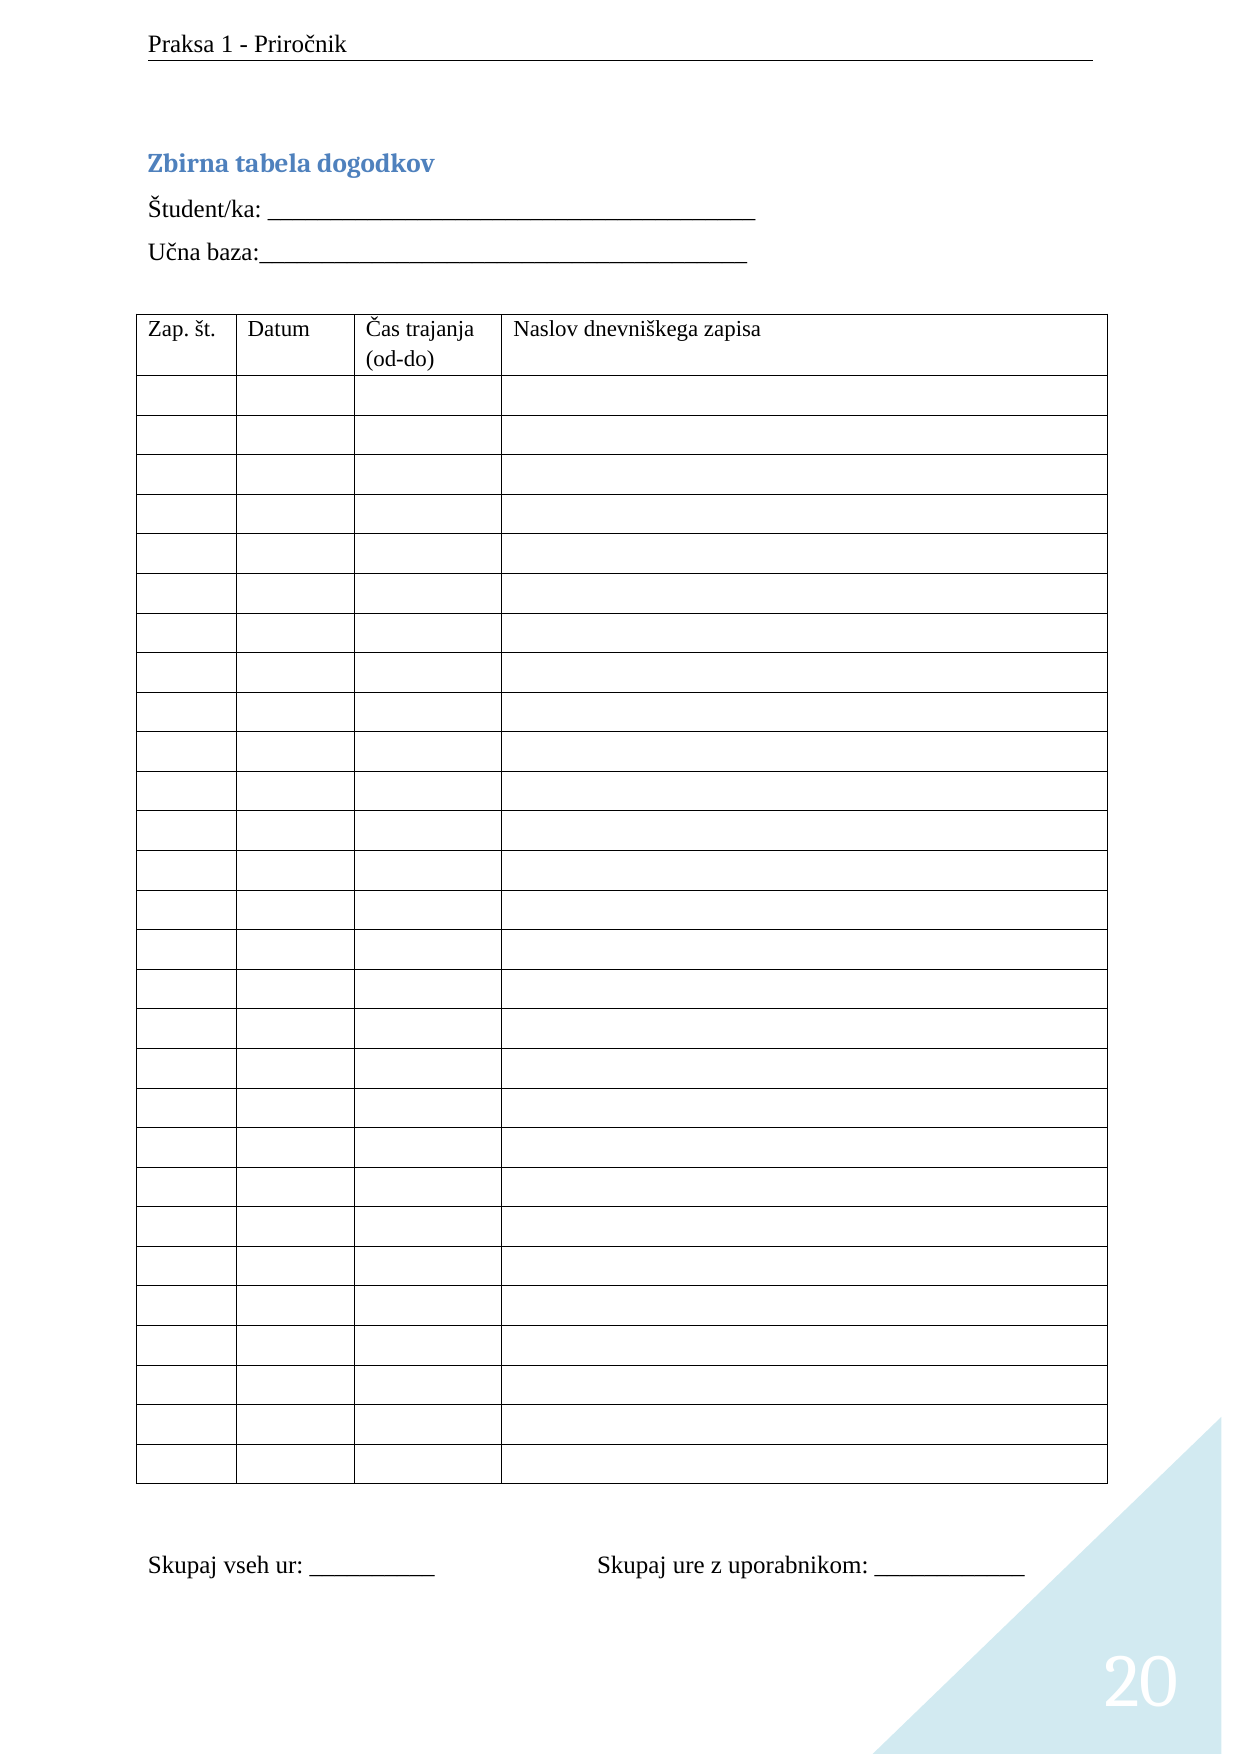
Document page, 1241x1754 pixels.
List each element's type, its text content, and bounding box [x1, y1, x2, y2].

table_cell [137, 811, 236, 850]
table_cell [237, 1049, 354, 1087]
table_cell [137, 376, 236, 414]
table_cell [502, 534, 1107, 573]
table_cell [137, 772, 236, 810]
table_cell [237, 1286, 354, 1325]
table_cell [237, 574, 354, 612]
table_cell [355, 376, 501, 414]
table_cell [137, 1286, 236, 1325]
table_cell [237, 1405, 354, 1444]
table_cell [355, 574, 501, 612]
table_cell [237, 851, 354, 889]
table_cell [237, 772, 354, 810]
table_cell [502, 1247, 1107, 1285]
table_cell [502, 376, 1107, 414]
table_cell [137, 1009, 236, 1048]
table_cell [237, 1089, 354, 1127]
table_cell [237, 930, 354, 969]
table_cell [355, 851, 501, 889]
table_cell [355, 1247, 501, 1285]
table_cell [355, 772, 501, 810]
table_cell [237, 811, 354, 850]
table_cell [502, 1405, 1107, 1444]
table_cell [355, 1049, 501, 1087]
table_cell [137, 1247, 236, 1285]
table_cell [137, 1326, 236, 1364]
table_cell [355, 693, 501, 731]
table_cell [137, 930, 236, 969]
table_cell [502, 455, 1107, 494]
table_cell [502, 851, 1107, 889]
table_cell [502, 416, 1107, 454]
table_cell [237, 376, 354, 414]
table_cell [137, 891, 236, 929]
table_cell [502, 693, 1107, 731]
table_cell [502, 574, 1107, 612]
table_cell [502, 1049, 1107, 1087]
table_cell [237, 1326, 354, 1364]
table_cell [502, 614, 1107, 652]
table_cell [137, 614, 236, 652]
table_cell [237, 416, 354, 454]
table_cell [137, 574, 236, 612]
text Zbirna tabela dogodkov [148, 148, 1093, 179]
table_cell [502, 1168, 1107, 1206]
table_cell [137, 495, 236, 533]
table_cell [355, 653, 501, 692]
table_cell [137, 1089, 236, 1127]
table_cell [502, 1366, 1107, 1404]
table_cell [237, 693, 354, 731]
table_cell [355, 614, 501, 652]
table_cell [137, 1366, 236, 1404]
text Učna baza:_______________________________________ [148, 237, 1093, 266]
table_cell [237, 891, 354, 929]
table_cell [137, 1168, 236, 1206]
table_cell [137, 1405, 236, 1444]
table_cell [237, 732, 354, 771]
table_header Datum [237, 315, 354, 375]
table_cell [502, 732, 1107, 771]
table_cell [137, 693, 236, 731]
table_cell [502, 1089, 1107, 1127]
table_cell [137, 534, 236, 573]
table_cell [355, 970, 501, 1008]
table_cell [137, 1445, 236, 1483]
table_cell [502, 1445, 1107, 1483]
table_cell [502, 1128, 1107, 1167]
table_cell [237, 970, 354, 1008]
table_cell [237, 1207, 354, 1246]
table_cell [502, 495, 1107, 533]
table_cell [137, 732, 236, 771]
table_cell [355, 732, 501, 771]
table_cell [355, 416, 501, 454]
table_cell [237, 1366, 354, 1404]
table_cell [237, 1128, 354, 1167]
table_cell [502, 1009, 1107, 1048]
table_cell [355, 1366, 501, 1404]
text Skupaj vseh ur: __________ Skupaj ure z uporabnikom: ____________ [148, 1550, 1093, 1579]
table_header Naslov dnevniškega zapisa [502, 315, 1107, 375]
table_cell [355, 495, 501, 533]
table_cell [355, 1207, 501, 1246]
table_cell [237, 1247, 354, 1285]
table_cell [355, 455, 501, 494]
table_cell [237, 614, 354, 652]
table_cell [502, 1286, 1107, 1325]
table_cell [355, 1168, 501, 1206]
table_cell [355, 891, 501, 929]
table_cell [137, 455, 236, 494]
table_cell [237, 653, 354, 692]
table_cell [237, 495, 354, 533]
table_cell [502, 930, 1107, 969]
table_cell [355, 1128, 501, 1167]
table_cell [355, 1286, 501, 1325]
table_cell [137, 1049, 236, 1087]
table_header Zap. št. [137, 315, 236, 375]
table_cell [502, 811, 1107, 850]
table_cell [355, 811, 501, 850]
table_cell [237, 455, 354, 494]
table_cell [355, 1089, 501, 1127]
table_cell [237, 1168, 354, 1206]
table_cell [137, 416, 236, 454]
table_cell [355, 930, 501, 969]
table_cell [355, 534, 501, 573]
table_cell [137, 970, 236, 1008]
table_cell [137, 1128, 236, 1167]
table_cell [237, 1445, 354, 1483]
table_cell [502, 772, 1107, 810]
table_cell [355, 1445, 501, 1483]
table_cell [137, 653, 236, 692]
table_cell [237, 1009, 354, 1048]
table_cell [502, 970, 1107, 1008]
table_cell [502, 1207, 1107, 1246]
table_cell [355, 1405, 501, 1444]
table_cell [137, 1207, 236, 1246]
table_cell [502, 653, 1107, 692]
table_header Čas trajanja (od-do) [355, 315, 501, 375]
table_cell [355, 1326, 501, 1364]
table_cell [237, 534, 354, 573]
text Študent/ka: _______________________________________ [148, 194, 1093, 223]
table_cell [355, 1009, 501, 1048]
table_cell [502, 891, 1107, 929]
table_cell [502, 1326, 1107, 1364]
table_cell [137, 851, 236, 889]
